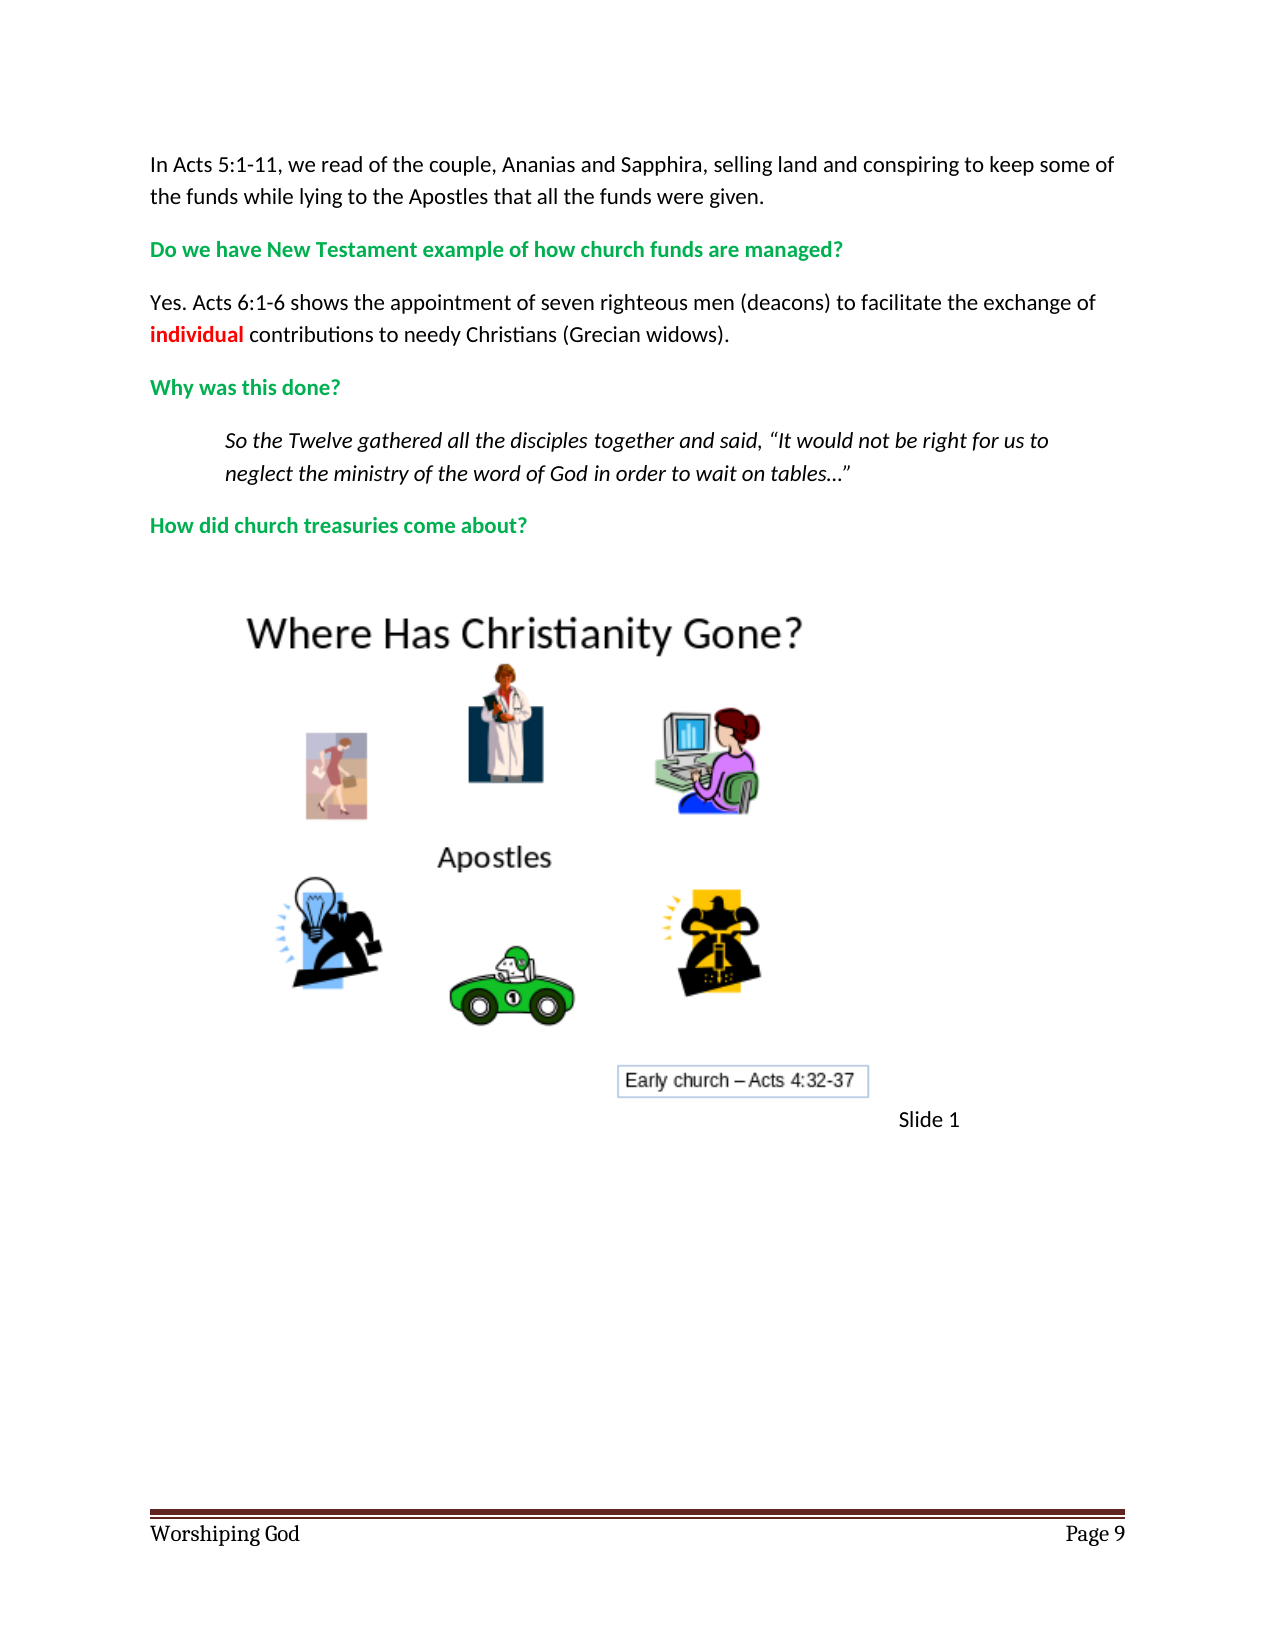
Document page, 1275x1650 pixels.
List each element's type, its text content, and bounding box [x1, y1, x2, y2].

text Yes. Acts 6:1-6 shows the appointment of seven righteous men (deacons) to facilitate the exchange of individual contributions to needy Christians (Grecian widows). [150, 288, 1125, 348]
text In Acts 5:1-11, we read of the couple, Ananias and Sapphira, selling land and conspiring to keep some of the funds while lying to the Apostles that all the funds were given. [150, 150, 1125, 210]
text How did church treasuries come about? [150, 512, 1125, 540]
text Slide 1 [150, 565, 1125, 1133]
text Why was this done? [150, 373, 1125, 401]
text So the Twelve gathered all the disciples together and said, “It would not be right for us to neglect the ministry of the word of God in order to wait on tables…” [225, 426, 1050, 487]
text Do we have New Testament example of how church funds are managed? [150, 235, 1125, 263]
